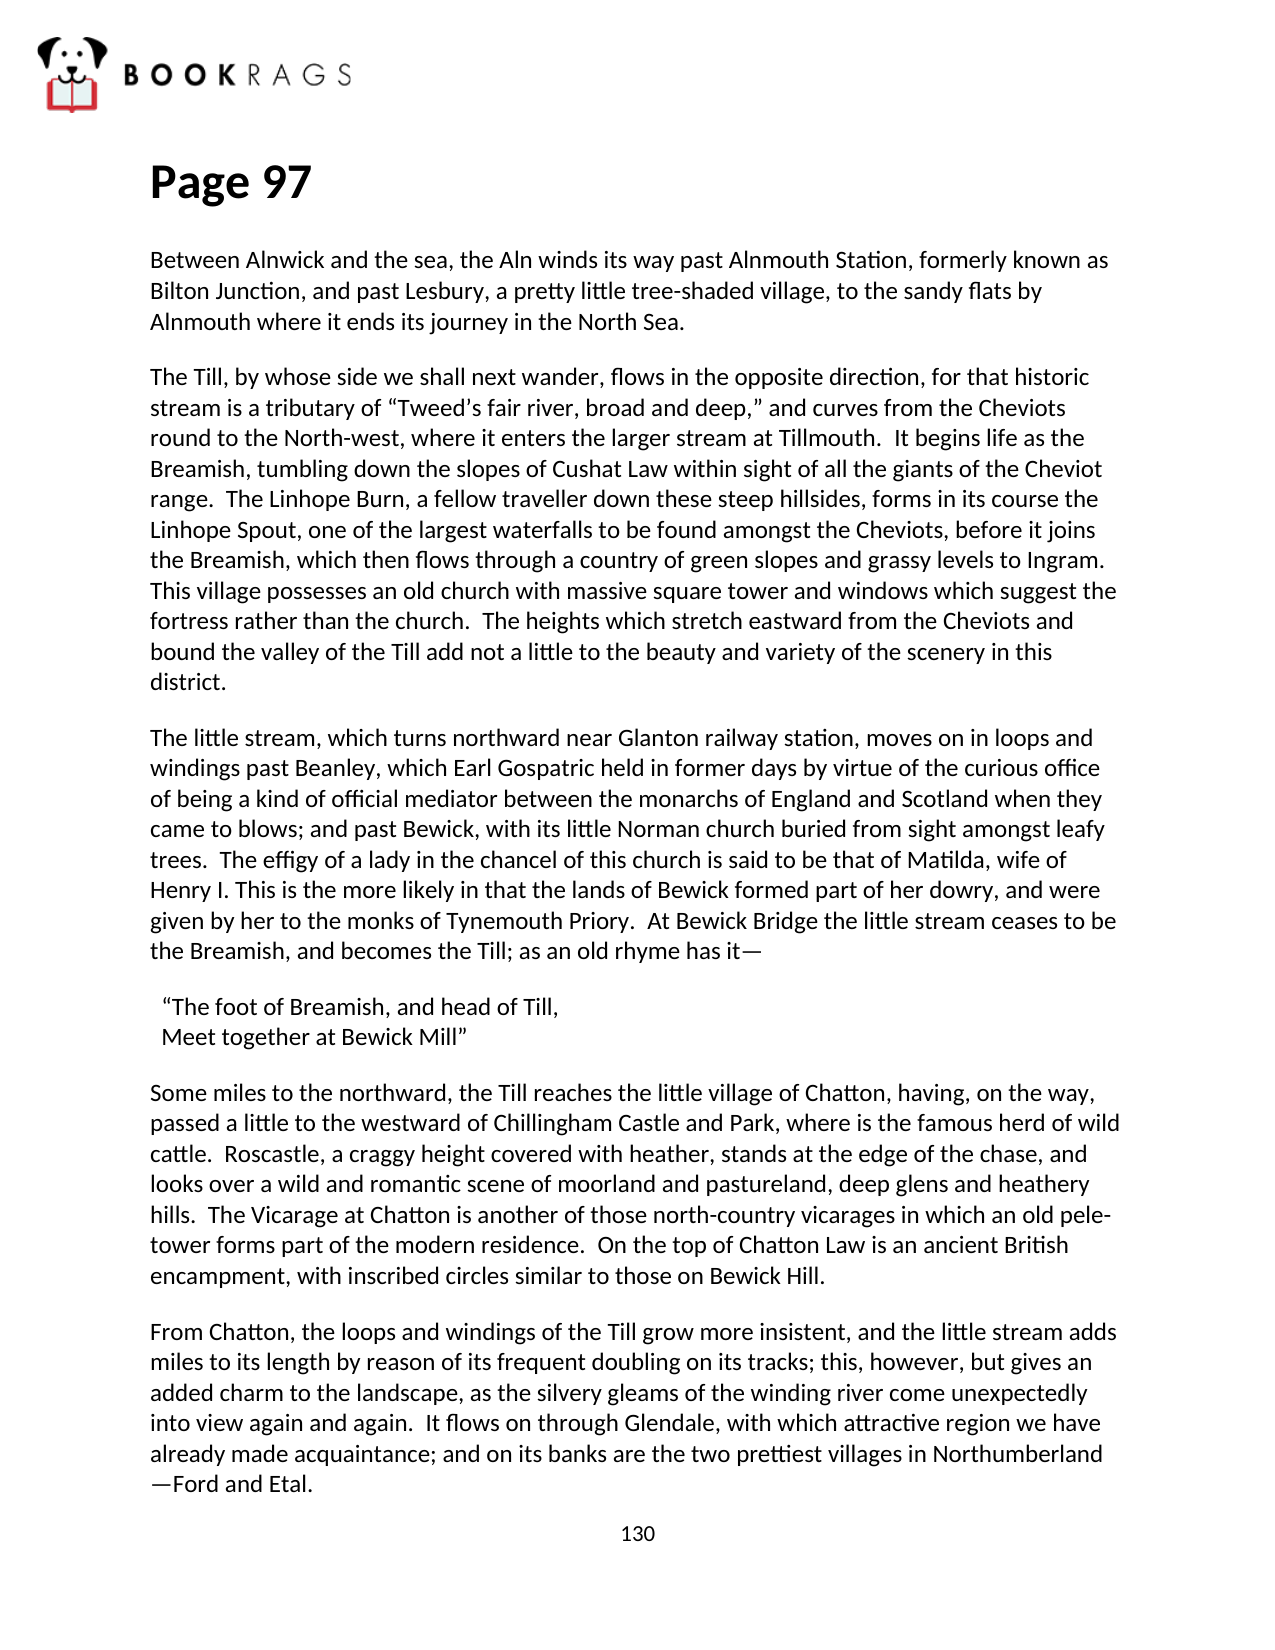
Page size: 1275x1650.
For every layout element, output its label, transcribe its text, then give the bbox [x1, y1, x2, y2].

text Some miles to the northward, the Till reaches the little village of Chatton, having, on the way, passed a little to the westward of Chillingham Castle and Park, where is the famous herd of wild cattle. Roscastle, a craggy height covered with heather, stands at the edge of the chase, and looks over a wild and romantic scene of moorland and pastureland, deep glens and heathery hills. The Vicarage at Chatton is another of those north-country vicarages in which an old pele-tower forms part of the modern residence. On the top of Chatton Law is an ancient British encampment, with inscribed circles similar to those on Bewick Hill. [150, 1077, 1125, 1291]
text From Chatton, the loops and windings of the Till grow more insistent, and the little stream adds miles to its length by reason of its frequent doubling on its tracks; this, however, but gives an added charm to the landscape, as the silvery gleams of the winding river come unexpectedly into view again and again. It flows on through Glendale, with which attractive region we have already made acquaintance; and on its banks are the two prettiest villages in Northumberland—­Ford and Etal. [150, 1316, 1125, 1499]
text Between Alnwick and the sea, the Aln winds its way past Alnmouth Station, formerly known as Bilton Junction, and past Lesbury, a pretty little tree-shaded village, to the sandy flats by Alnmouth where it ends its journey in the North Sea. [150, 244, 1125, 336]
text “The foot of Breamish, and head of Till, Meet together at Bewick Mill” [150, 991, 1125, 1052]
text The little stream, which turns northward near Glanton railway station, moves on in loops and windings past Beanley, which Earl Gospatric held in former days by virtue of the curious office of being a kind of official mediator between the monarchs of England and Scotland when they came to blows; and past Bewick, with its little Norman church buried from sight amongst leafy trees. The effigy of a lady in the chancel of this church is said to be that of Matilda, wife of Henry I. This is the more likely in that the lands of Bewick formed part of her dowry, and were given by her to the monks of Tynemouth Priory. At Bewick Bridge the little stream ceases to be the Breamish, and becomes the Till; as an old rhyme has it—­ [150, 722, 1125, 966]
text Page 97 [150, 150, 1125, 211]
picture [37, 37, 351, 113]
text The Till, by whose side we shall next wander, flows in the opposite direction, for that historic stream is a tributary of “Tweed’s fair river, broad and deep,” and curves from the Cheviots round to the North-west, where it enters the larger stream at Tillmouth. It begins life as the Breamish, tumbling down the slopes of Cushat Law within sight of all the giants of the Cheviot range. The Linhope Burn, a fellow traveller down these steep hillsides, forms in its course the Linhope Spout, one of the largest waterfalls to be found amongst the Cheviots, before it joins the Breamish, which then flows through a country of green slopes and grassy levels to Ingram. This village possesses an old church with massive square tower and windows which suggest the fortress rather than the church. The heights which stretch eastward from the Cheviots and bound the valley of the Till add not a little to the beauty and variety of the scenery in this district. [150, 361, 1125, 697]
